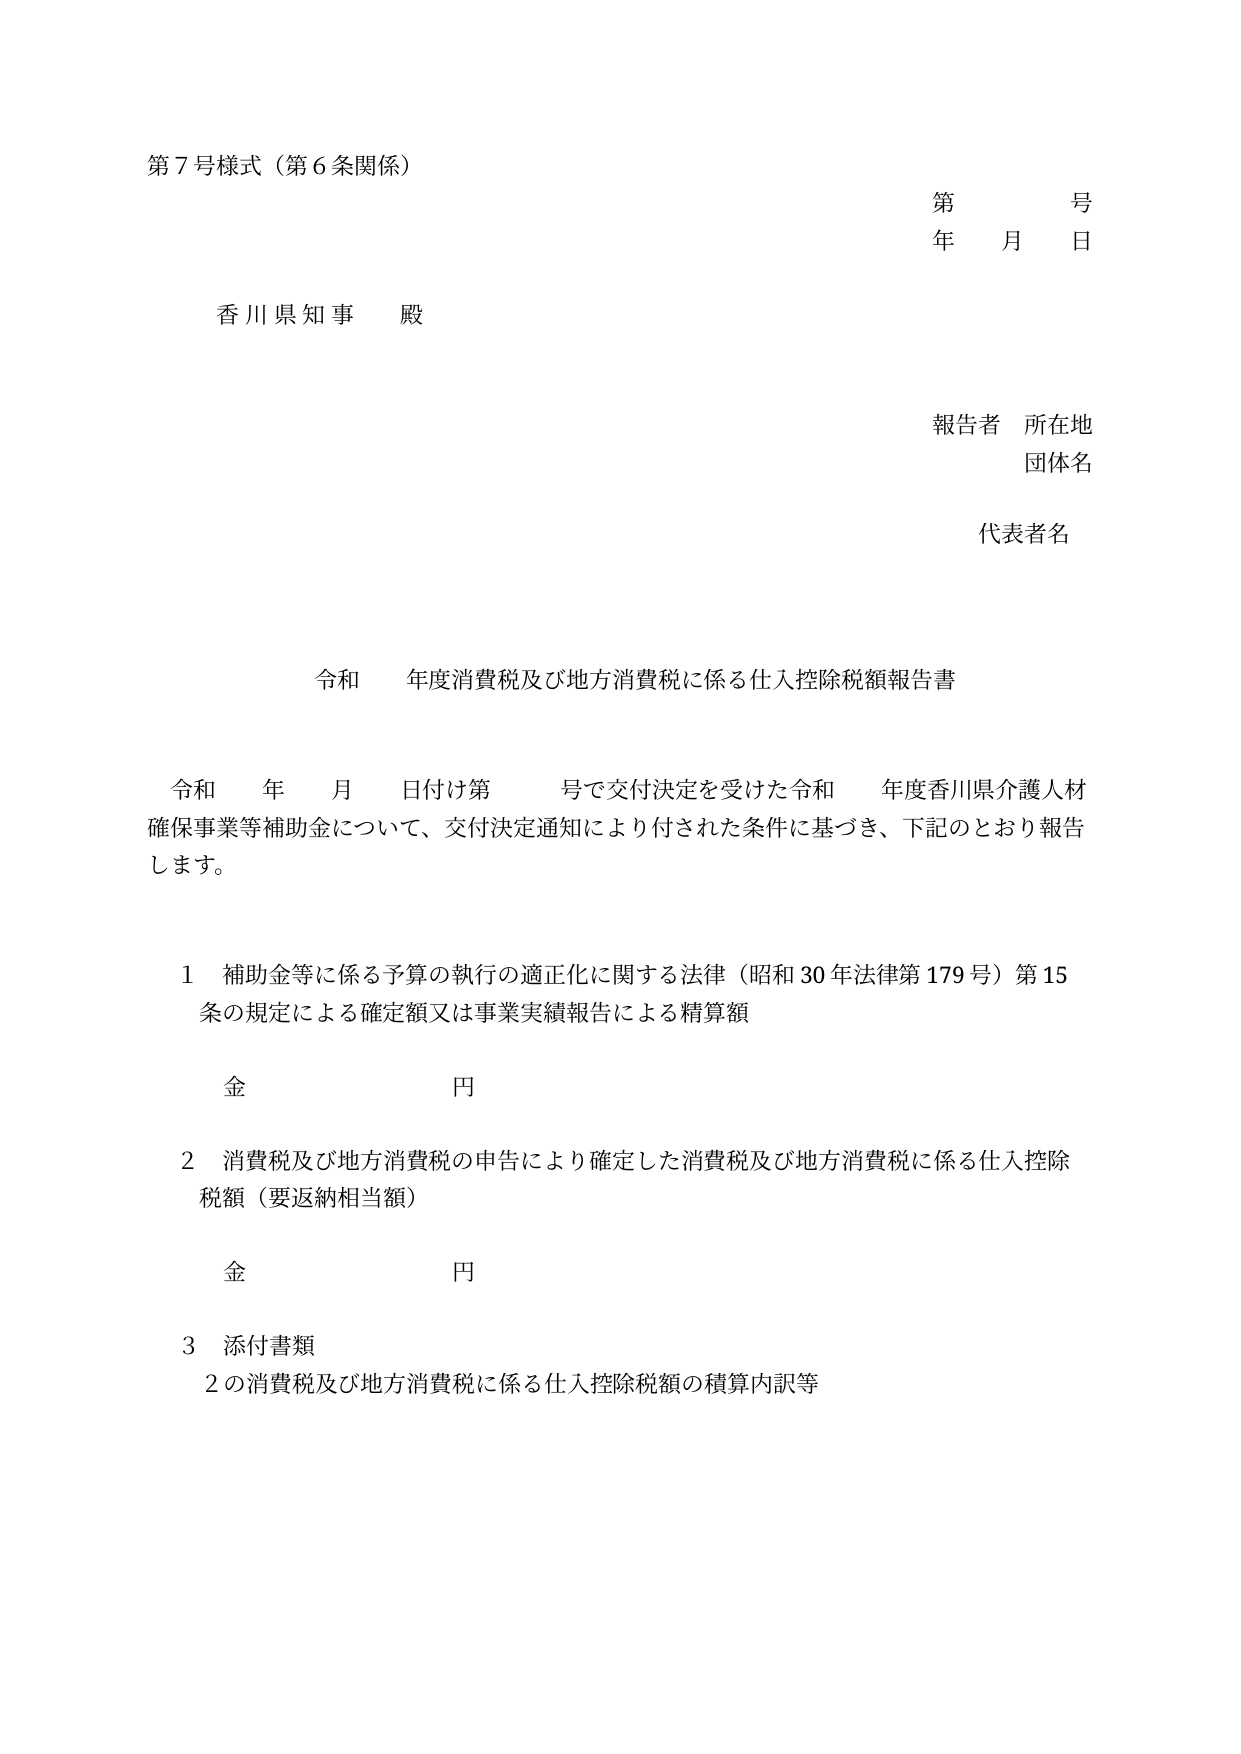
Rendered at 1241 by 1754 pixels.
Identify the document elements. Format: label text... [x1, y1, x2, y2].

text 第 号 [148, 186, 1092, 218]
text 年 月 日 [148, 223, 1092, 256]
text 報告者 所在地 [148, 407, 1092, 440]
text 団体名 [148, 444, 1092, 477]
text 代表者名 [148, 517, 1069, 549]
text 令和 年度消費税及び地方消費税に係る仕入控除税額報告書 [148, 662, 1092, 695]
text ３ 添付書類 [148, 1328, 1092, 1361]
text 金 円 [148, 1254, 1092, 1287]
text １ 補助金等に係る予算の執行の適正化に関する法律（昭和30年法律第179号）第15条の規定による確定額又は事業実績報告による精算額 [176, 957, 1092, 1028]
text ２の消費税及び地方消費税に係る仕入控除税額の積算内訳等 [148, 1366, 1092, 1399]
text 金 円 [148, 1069, 1092, 1102]
text 令和 年 月 日付け第 号で交付決定を受けた令和 年度香川県介護人材確保事業等補助金について、交付決定通知により付された条件に基づき、下記のとおり報告します。 [148, 772, 1092, 880]
text 第７号様式（第６条関係） [148, 148, 1092, 181]
text 香 川 県 知 事 殿 [148, 297, 1092, 330]
text ２ 消費税及び地方消費税の申告により確定した消費税及び地方消費税に係る仕入控除税額（要返納相当額） [177, 1143, 1092, 1213]
